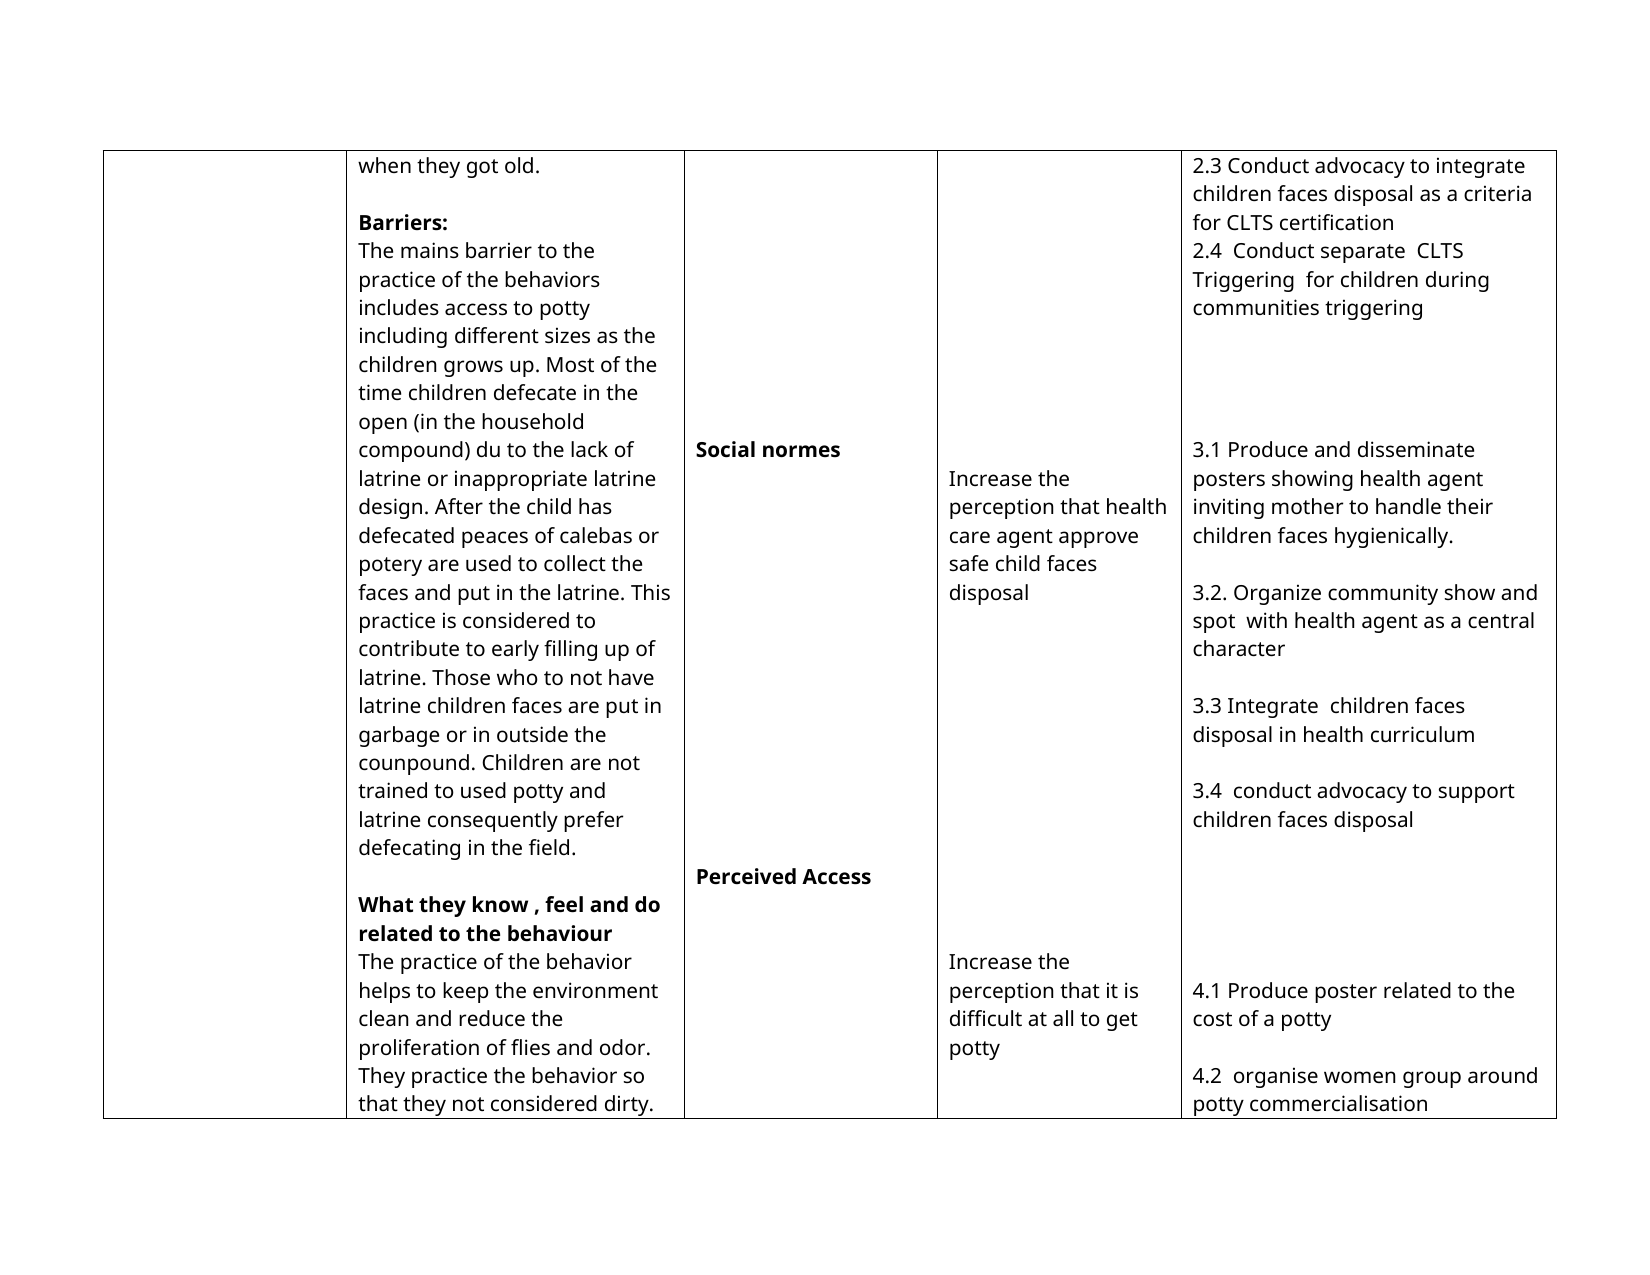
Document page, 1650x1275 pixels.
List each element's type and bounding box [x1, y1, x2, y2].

table_cell [685, 151, 937, 1118]
table_cell [347, 151, 684, 1118]
table_cell [1182, 151, 1556, 1118]
table_cell [104, 151, 346, 1118]
table_cell [938, 151, 1181, 1118]
